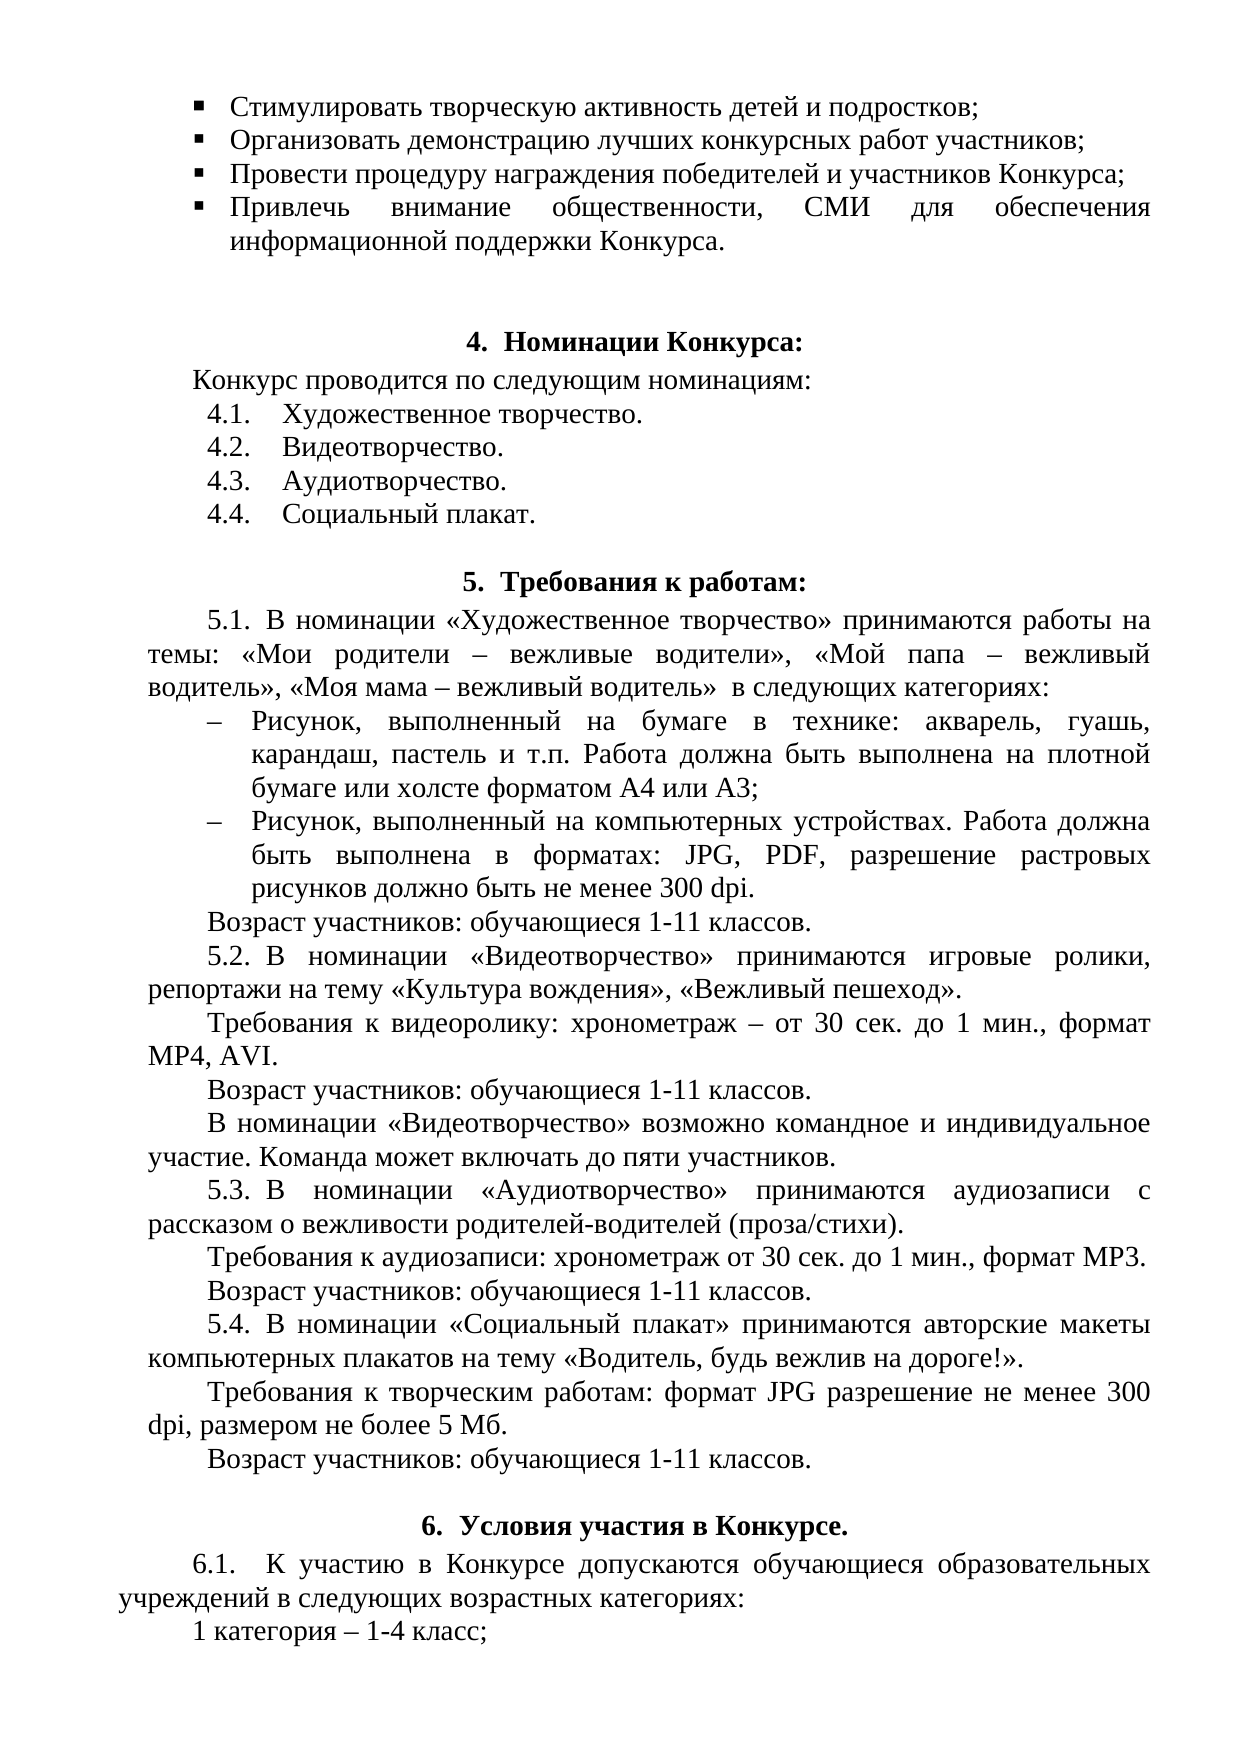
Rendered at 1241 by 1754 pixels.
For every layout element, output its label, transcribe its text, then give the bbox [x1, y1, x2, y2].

text В номинации «Видеотворчество» возможно командное и индивидуальное участие. Команда может включать до пяти участников. [148, 1105, 1152, 1172]
text Требования к аудиозаписи: хронометраж от 30 сек. до 1 мин., формат MP3. [148, 1239, 1152, 1273]
text 6.1. К участию в Конкурсе допускаются обучающиеся образовательных учреждений в следующих возрастных категориях: [118, 1546, 1152, 1613]
list В номинации «Социальный плакат» принимаются авторские макеты компьютерных плакатов на тему «Водитель, будь вежлив на дороге!». [148, 1307, 1152, 1374]
text Возраст участников: обучающиеся 1-11 классов. [207, 904, 1152, 938]
list Социальный плакат. [207, 497, 1152, 530]
list Провести процедуру награждения победителей и участников Конкурса; [192, 156, 1152, 189]
text Конкурс проводится по следующим номинациям: [118, 362, 1152, 396]
list В номинации «Видеотворчество» принимаются игровые ролики, репортажи на тему «Культура вождения», «Вежливый пешеход». [148, 938, 1152, 1005]
text 1 категория – 1-4 класс; [118, 1613, 1152, 1647]
text Требования к творческим работам: формат JPG разрешение не менее 300 dpi, размером не более 5 Мб. [148, 1374, 1152, 1441]
text Возраст участников: обучающиеся 1-11 классов. [148, 1072, 1152, 1105]
list Рисунок, выполненный на бумаге в технике: акварель, гуашь, карандаш, пастель и т.п. Работа должна быть выполнена на плотной бумаге или холсте форматом А4 или А3; [207, 703, 1152, 803]
text Возраст участников: обучающиеся 1-11 классов. [148, 1441, 1152, 1474]
list Стимулировать творческую активность детей и подростков; [192, 89, 1152, 122]
list Аудиотворчество. [207, 463, 1152, 497]
list Привлечь внимание общественности, СМИ для обеспечения информационной поддержки Конкурса. [192, 189, 1152, 257]
list Организовать демонстрацию лучших конкурсных работ участников; [192, 122, 1152, 156]
text Требования к видеоролику: хронометраж – от 30 сек. до 1 мин., формат MP4, AVI. [148, 1005, 1152, 1072]
list Требования к работам: [118, 564, 1152, 597]
list Номинации Конкурса: [118, 324, 1152, 357]
list Условия участия в Конкурсе. [118, 1508, 1152, 1541]
list Художественное творчество. [207, 396, 1152, 429]
list Рисунок, выполненный на компьютерных устройствах. Работа должна быть выполнена в форматах: JPG, PDF, разрешение растровых рисунков должно быть не менее 300 dpi. [207, 803, 1152, 904]
list В номинации «Аудиотворчество» принимаются аудиозаписи с рассказом о вежливости родителей-водителей (проза/стихи). [148, 1172, 1152, 1239]
text Возраст участников: обучающиеся 1-11 классов. [148, 1273, 1152, 1307]
list Видеотворчество. [207, 429, 1152, 463]
list В номинации «Художественное творчество» принимаются работы на темы: «Мои родители – вежливые водители», «Мой папа – вежливый водитель», «Моя мама – вежливый водитель» в следующих категориях: [148, 602, 1152, 703]
